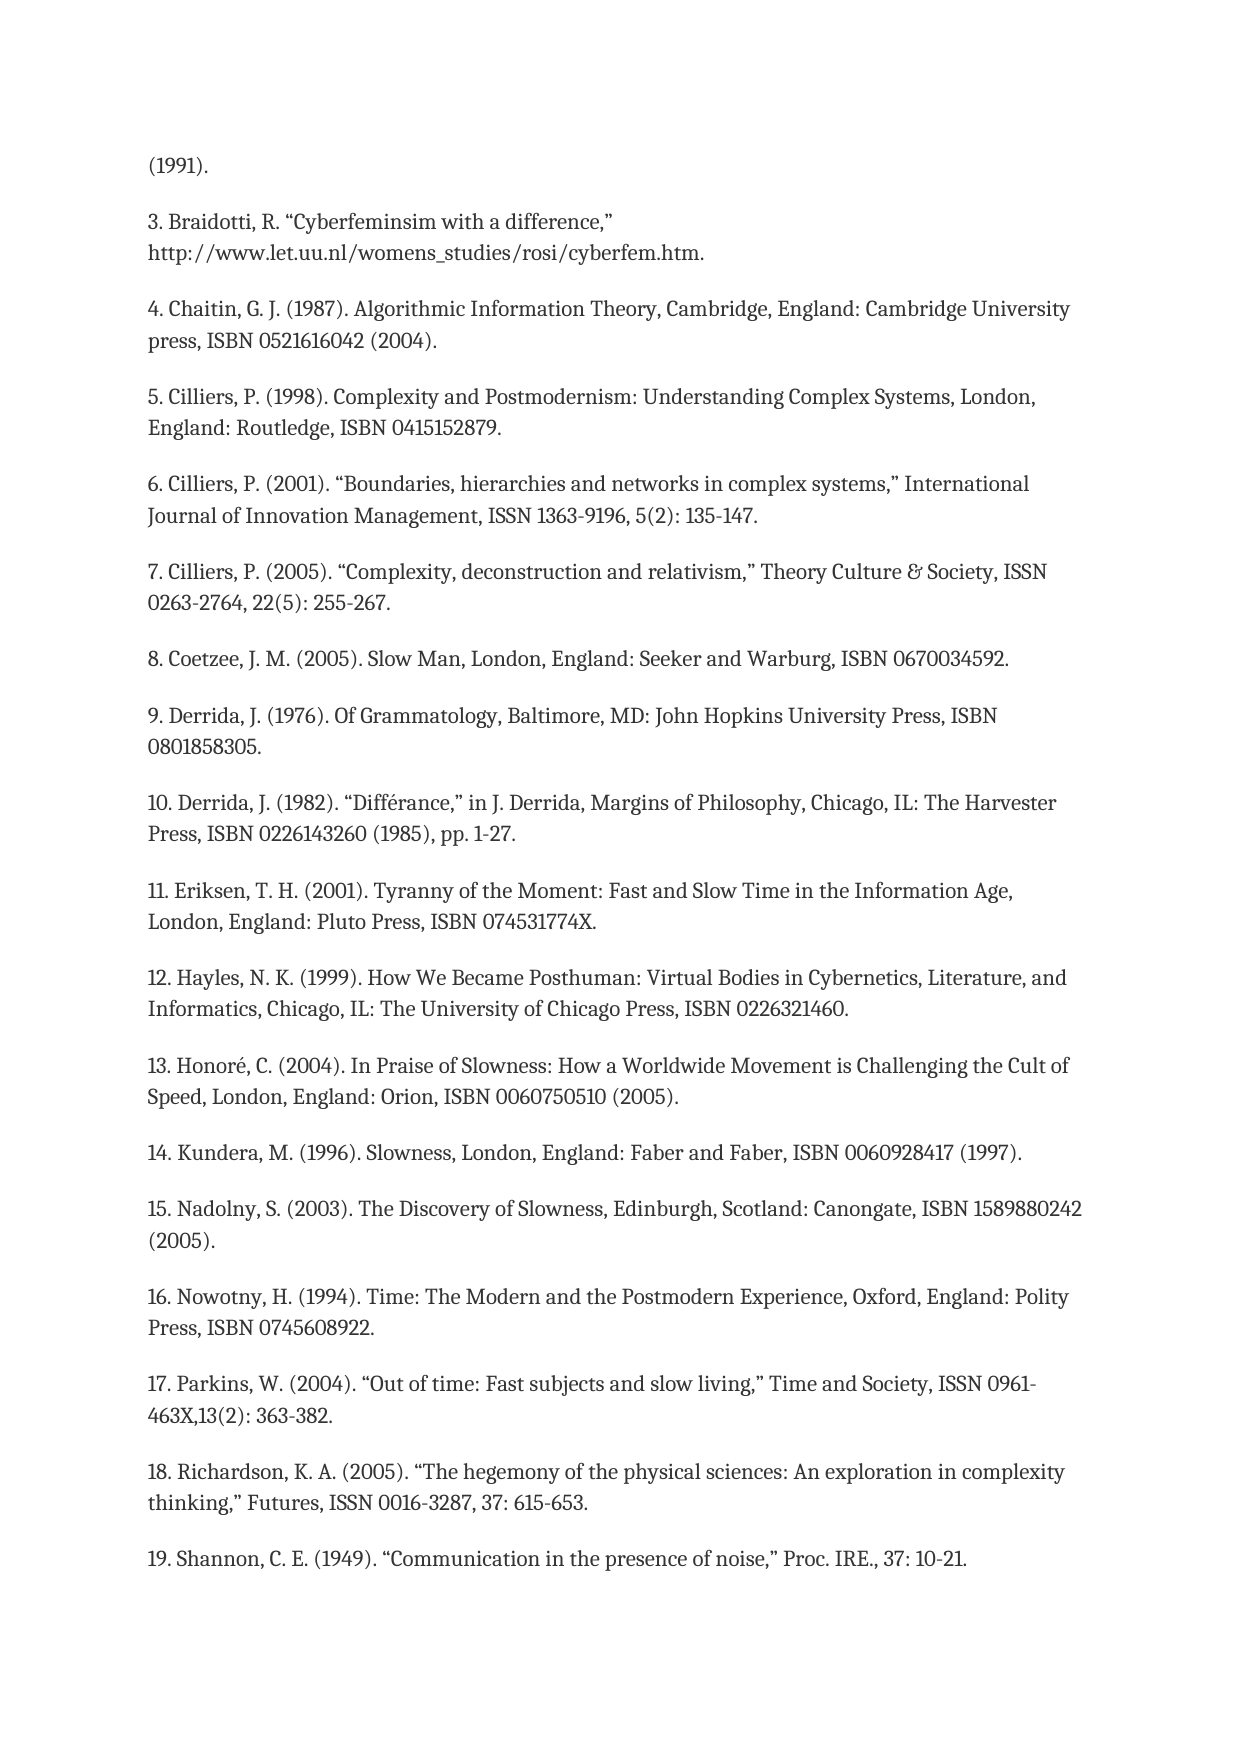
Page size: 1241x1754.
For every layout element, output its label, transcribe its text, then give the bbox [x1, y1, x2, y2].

text 4. Chaitin, G. J. (1987). Algorithmic Information Theory, Cambridge, England: Cambridge University press, ISBN 0521616042 (2004). [148, 291, 1093, 354]
text 5. Cilliers, P. (1998). Complexity and Postmodernism: Understanding Complex Systems, London, England: Routledge, ISBN 0415152879. [148, 379, 1093, 441]
text 6. Cilliers, P. (2001). “Boundaries, hierarchies and networks in complex systems,” International Journal of Innovation Management, ISSN 1363-9196, 5(2): 135-147. [148, 466, 1093, 529]
text 9. Derrida, J. (1976). Of Grammatology, Baltimore, MD: John Hopkins University Press, ISBN 0801858305. [148, 698, 1093, 760]
text 15. Nadolny, S. (2003). The Discovery of Slowness, Edinburgh, Scotland: Canongate, ISBN 1589880242 (2005). [148, 1191, 1093, 1254]
text 12. Hayles, N. K. (1999). How We Became Posthuman: Virtual Bodies in Cybernetics, Literature, and Informatics, Chicago, IL: The University of Chicago Press, ISBN 0226321460. [148, 960, 1093, 1023]
text 18. Richardson, K. A. (2005). “The hegemony of the physical sciences: An exploration in complexity thinking,” Futures, ISSN 0016-3287, 37: 615-653. [148, 1454, 1093, 1516]
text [148, 148, 1093, 179]
text 14. Kundera, M. (1996). Slowness, London, England: Faber and Faber, ISBN 0060928417 (1997). [148, 1135, 1093, 1166]
text 17. Parkins, W. (2004). “Out of time: Fast subjects and slow living,” Time and Society, ISSN 0961-463X,13(2): 363-382. [148, 1366, 1093, 1429]
text 3. Braidotti, R. “Cyberfeminsim with a difference,” http://www.let.uu.nl/womens_studies/rosi/cyberfem.htm. [148, 204, 1093, 266]
text 13. Honoré, C. (2004). In Praise of Slowness: How a Worldwide Movement is Challenging the Cult of Speed, London, England: Orion, ISBN 0060750510 (2005). [148, 1048, 1093, 1110]
text 8. Coetzee, J. M. (2005). Slow Man, London, England: Seeker and Warburg, ISBN 0670034592. [148, 641, 1093, 673]
text 11. Eriksen, T. H. (2001). Tyranny of the Moment: Fast and Slow Time in the Information Age, London, England: Pluto Press, ISBN 074531774X. [148, 873, 1093, 935]
text 10. Derrida, J. (1982). “Différance,” in J. Derrida, Margins of Philosophy, Chicago, IL: The Harvester Press, ISBN 0226143260 (1985), pp. 1-27. [148, 785, 1093, 848]
text 16. Nowotny, H. (1994). Time: The Modern and the Postmodern Experience, Oxford, England: Polity Press, ISBN 0745608922. [148, 1279, 1093, 1341]
text 19. Shannon, C. E. (1949). “Communication in the presence of noise,” Proc. IRE., 37: 10-21. [148, 1541, 1093, 1573]
text 7. Cilliers, P. (2005). “Complexity, deconstruction and relativism,” Theory Culture & Society, ISSN 0263-2764, 22(5): 255-267. [148, 554, 1093, 616]
